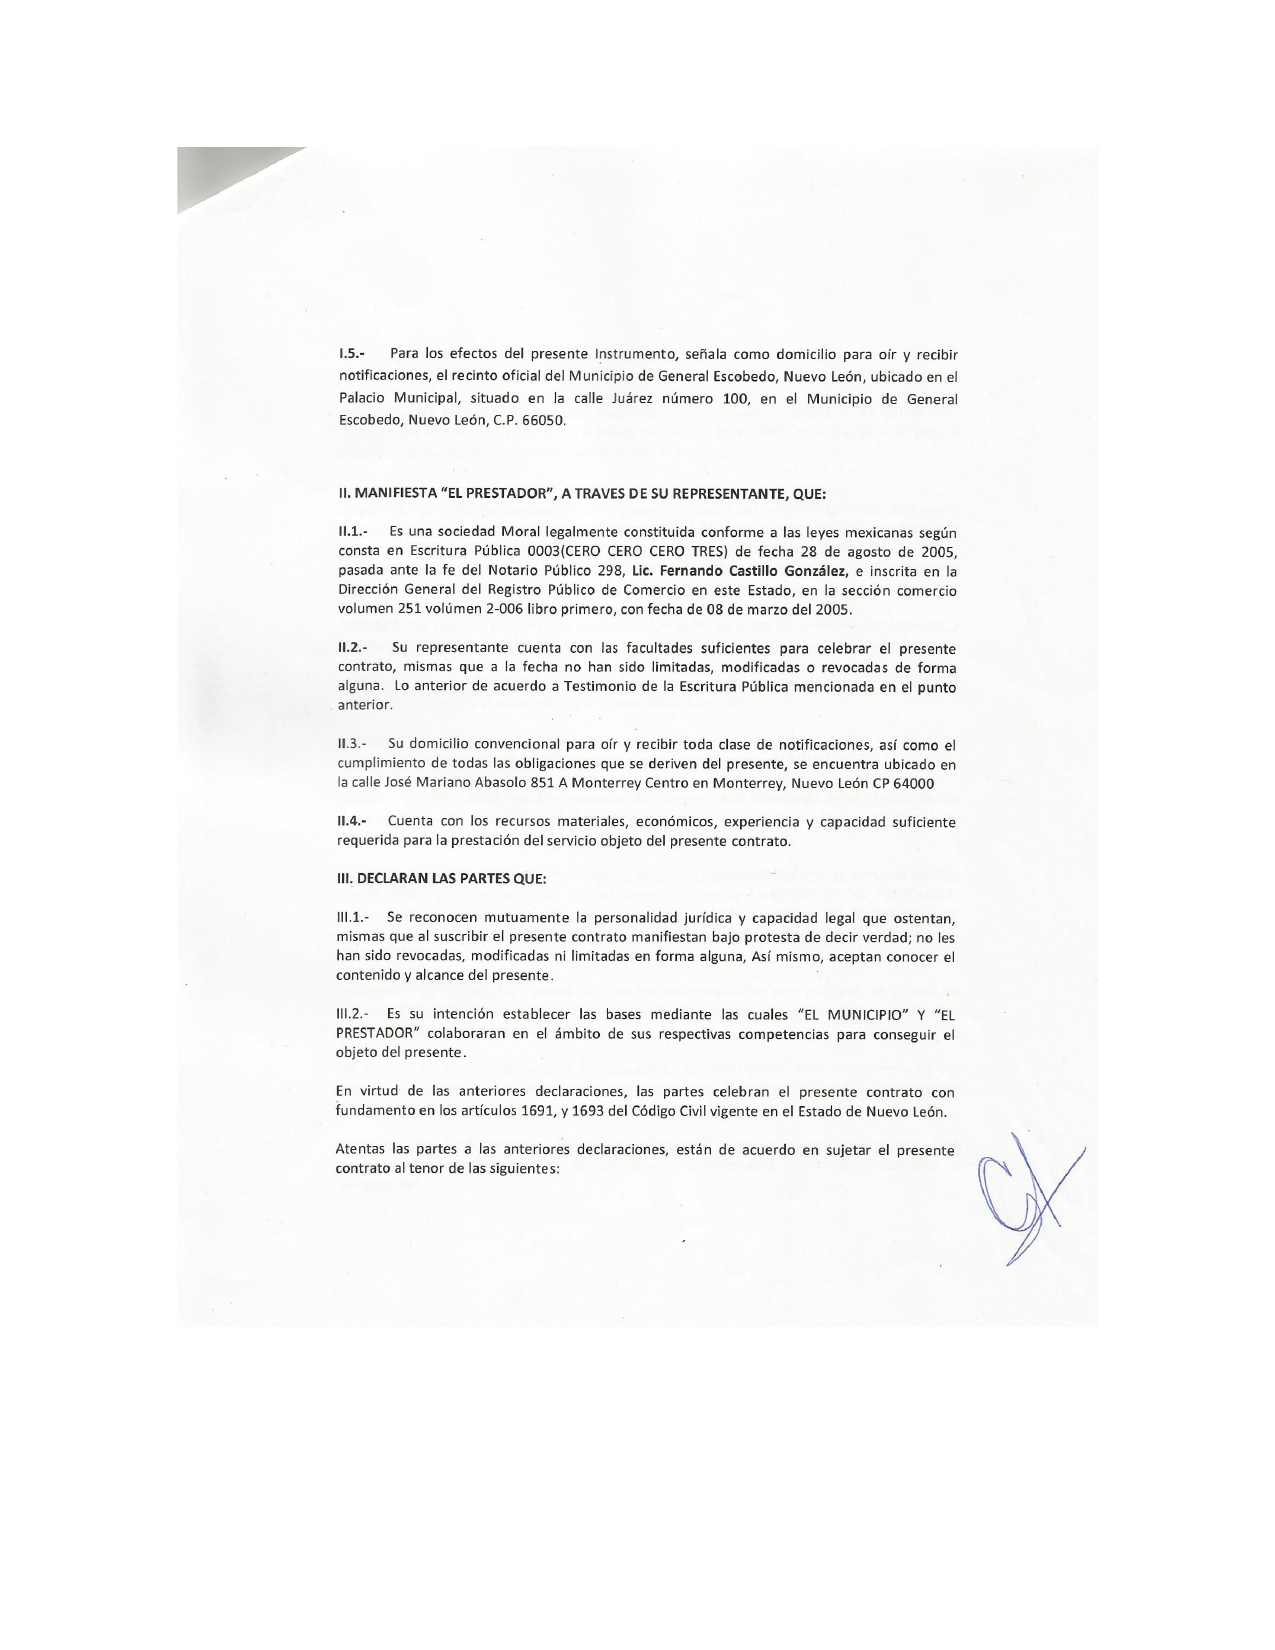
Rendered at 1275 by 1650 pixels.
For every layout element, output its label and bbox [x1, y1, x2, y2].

picture [177, 147, 1099, 1327]
